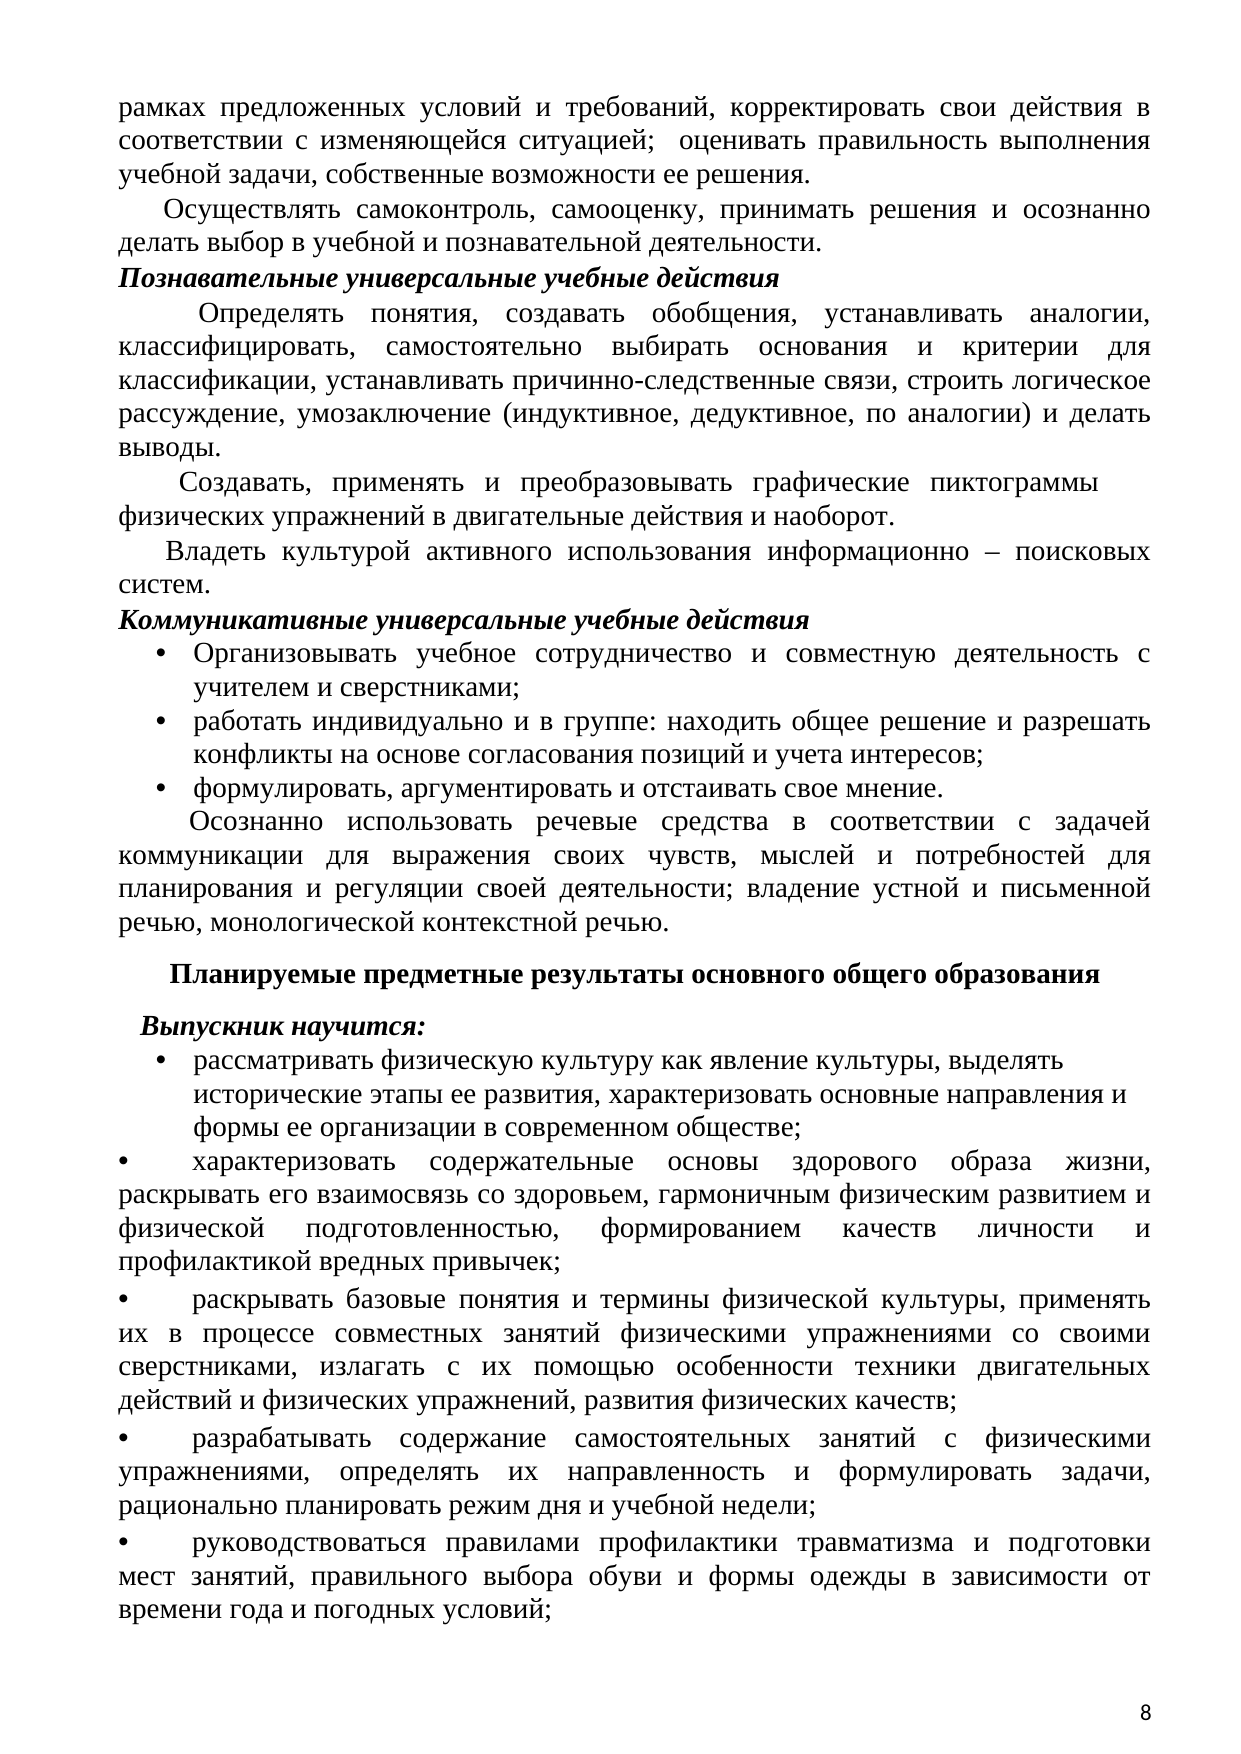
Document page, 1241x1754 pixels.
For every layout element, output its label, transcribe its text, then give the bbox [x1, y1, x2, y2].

text Выпускник научится: [118, 1008, 1152, 1042]
text Планируемые предметные результаты основного общего образования [118, 956, 1152, 989]
text Коммуникативные универсальные учебные действия [118, 602, 1152, 635]
list формулировать, аргументировать и отстаивать свое мнение. [156, 770, 1152, 803]
list работать индивидуально и в группе: находить общее решение и разрешать конфликты на основе согласования позиций и учета интересов; [156, 702, 1152, 770]
list разрабатывать содержание самостоятельных занятий с физическими упражнениями, определять их направленность и формулировать задачи, рационально планировать режим дня и учебной недели; [118, 1419, 1152, 1520]
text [118, 89, 1152, 189]
text Осознанно использовать речевые средства в соответствии с задачей коммуникации для выражения своих чувств, мыслей и потребностей для планирования и регуляции своей деятельности; владение устной и письменной речью, монологической контекстной речью. [118, 803, 1152, 937]
list Организовывать учебное сотрудничество и совместную деятельность с учителем и сверстниками; [156, 635, 1152, 702]
text Владеть культурой активного использования информационно – поисковых систем. [118, 533, 1152, 600]
list характеризовать содержательные основы здорового образа жизни, раскрывать его взаимосвязь со здоровьем, гармоничным физическим развитием и физической подготовленностью, формированием качеств личности и профилактикой вредных привычек; [118, 1143, 1152, 1277]
text Осуществлять самоконтроль, самооценку, принимать решения и осознанно делать выбор в учебной и познавательной деятельности. [118, 191, 1152, 258]
list раскрывать базовые понятия и термины физической культуры, применять их в процессе совместных занятий физическими упражнениями со своими сверстниками, излагать с их помощью особенности техники двигательных действий и физических упражнений, развития физических качеств; [118, 1281, 1152, 1415]
text Познавательные универсальные учебные действия [118, 260, 1152, 293]
list руководствоваться правилами профилактики травматизма и подготовки мест занятий, правильного выбора обуви и формы одежды в зависимости от времени года и погодных условий; [118, 1524, 1152, 1625]
text Определять понятия, создавать обобщения, устанавливать аналогии, классифицировать, самостоятельно выбирать основания и критерии для классификации, устанавливать причинно-следственные связи, строить логическое рассуждение, умозаключение (индуктивное, дедуктивное, по аналогии) и делать выводы. [118, 295, 1152, 463]
text Создавать, применять и преобразовывать графические пиктограммы физических упражнений в двигательные действия и наоборот. [118, 464, 1099, 531]
list рассматривать физическую культуру как явление культуры, выделять исторические этапы ее развития, характеризовать основные направления и формы ее организации в современном обществе; [156, 1042, 1152, 1143]
